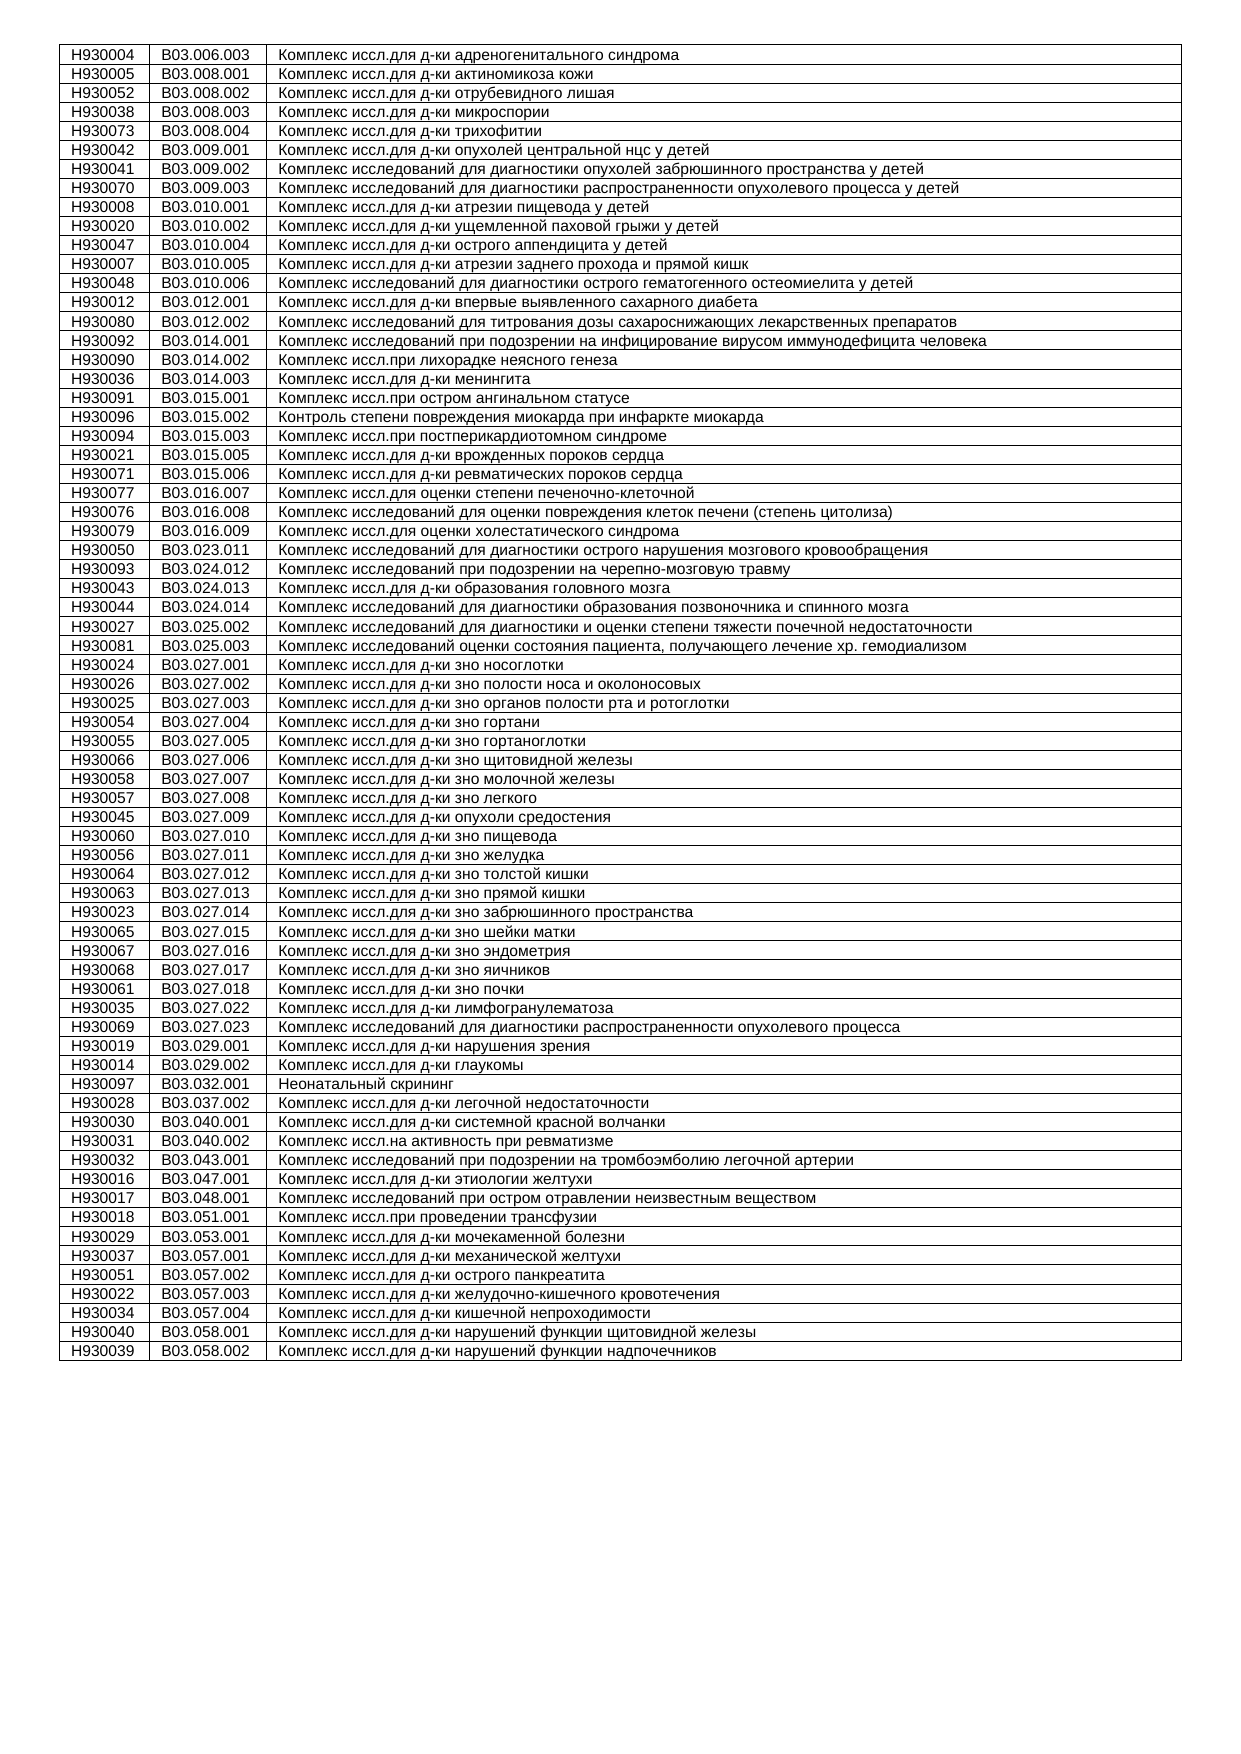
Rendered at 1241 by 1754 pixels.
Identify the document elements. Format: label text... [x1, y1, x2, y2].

table_cell Н930020 [60, 217, 149, 235]
table_cell B03.027.004 [150, 713, 266, 731]
table_cell Н930071 [60, 465, 149, 483]
table_cell Н930069 [60, 1018, 149, 1036]
table_cell Н930004 [60, 45, 149, 63]
table_cell Комплекс иссл.для д-ки трихофитии [267, 122, 1181, 140]
table_cell Н930093 [60, 560, 149, 578]
table_cell Н930005 [60, 65, 149, 82]
table_cell B03.009.002 [150, 160, 266, 178]
table_cell Н930040 [60, 1323, 149, 1341]
table_cell Н930012 [60, 293, 149, 311]
table_cell Комплекс иссл.для д-ки зно органов полости рта и ротоглотки [267, 694, 1181, 712]
table_cell B03.057.001 [150, 1246, 266, 1264]
table_cell B03.006.003 [150, 45, 266, 63]
table_cell Н930063 [60, 884, 149, 902]
table_cell Н930070 [60, 179, 149, 197]
table_cell Н930060 [60, 827, 149, 845]
table_cell B03.015.002 [150, 408, 266, 426]
table_cell Н930050 [60, 541, 149, 559]
table_cell B03.027.006 [150, 751, 266, 769]
table_cell Комплекс иссл.для д-ки зно гортани [267, 713, 1181, 731]
table_cell Н930054 [60, 713, 149, 731]
table_cell Комплекс иссл.для д-ки нарушений функции надпочечников [267, 1342, 1181, 1360]
table_cell Комплекс иссл.для д-ки ущемленной паховой грыжи у детей [267, 217, 1181, 235]
table_cell B03.029.001 [150, 1037, 266, 1055]
table_cell Н930036 [60, 370, 149, 387]
table_cell Н930097 [60, 1075, 149, 1093]
table_cell B03.014.002 [150, 350, 266, 368]
table_cell Комплекс иссл.для д-ки актиномикоза кожи [267, 65, 1181, 82]
table_cell Н930052 [60, 84, 149, 102]
table_cell Комплекс иссл.для д-ки зно почки [267, 980, 1181, 997]
table_cell Н930029 [60, 1227, 149, 1245]
table_cell Комплекс иссл.для оценки холестатического синдрома [267, 522, 1181, 540]
table_cell Н930041 [60, 160, 149, 178]
table_cell B03.057.004 [150, 1304, 266, 1322]
table_cell Н930091 [60, 389, 149, 407]
table_cell Комплекс иссл.при проведении трансфузии [267, 1208, 1181, 1226]
table_cell Комплекс иссл.для д-ки зно легкого [267, 789, 1181, 807]
table_cell B03.024.012 [150, 560, 266, 578]
table_cell Комплекс исследований оценки состояния пациента, получающего лечение хр. гемодиализом [267, 636, 1181, 654]
table_cell Комплекс исследований для диагностики образования позвоночника и спинного мозга [267, 598, 1181, 616]
table_cell Неонатальный скрининг [267, 1075, 1181, 1093]
table_cell Комплекс исследований для диагностики распространенности опухолевого процесса [267, 1018, 1181, 1036]
table_cell B03.027.023 [150, 1018, 266, 1036]
table_cell Н930044 [60, 598, 149, 616]
table_cell Н930023 [60, 903, 149, 921]
table_cell Н930056 [60, 846, 149, 864]
table_cell Н930067 [60, 941, 149, 959]
table_cell Н930081 [60, 636, 149, 654]
table_cell Н930037 [60, 1246, 149, 1264]
table_cell Н930024 [60, 655, 149, 673]
table_cell Комплекс иссл.для д-ки глаукомы [267, 1056, 1181, 1074]
table_cell Н930042 [60, 141, 149, 159]
table_cell B03.027.007 [150, 770, 266, 788]
table_cell B03.012.001 [150, 293, 266, 311]
table_cell B03.057.003 [150, 1285, 266, 1302]
table_cell Н930057 [60, 789, 149, 807]
table_cell Комплекс иссл.для д-ки легочной недостаточности [267, 1094, 1181, 1112]
table_cell B03.012.002 [150, 312, 266, 330]
table_cell B03.027.005 [150, 732, 266, 750]
table_cell B03.027.008 [150, 789, 266, 807]
table_cell B03.008.002 [150, 84, 266, 102]
table_cell B03.027.011 [150, 846, 266, 864]
table_cell B03.027.017 [150, 960, 266, 978]
table_cell Комплекс исследований при остром отравлении неизвестным веществом [267, 1189, 1181, 1207]
table_cell Комплекс иссл.для д-ки механической желтухи [267, 1246, 1181, 1264]
table_cell B03.024.014 [150, 598, 266, 616]
table_cell Комплекс исследований при подозрении на черепно-мозговую травму [267, 560, 1181, 578]
table_cell B03.027.022 [150, 999, 266, 1017]
table_cell B03.008.001 [150, 65, 266, 82]
table_cell Н930021 [60, 446, 149, 464]
table_cell Комплекс иссл.для д-ки атрезии пищевода у детей [267, 198, 1181, 216]
table_cell B03.010.002 [150, 217, 266, 235]
table_cell B03.009.003 [150, 179, 266, 197]
table_cell Н930080 [60, 312, 149, 330]
table_cell B03.008.004 [150, 122, 266, 140]
table_cell Комплекс иссл.для д-ки зно щитовидной железы [267, 751, 1181, 769]
table_cell B03.010.001 [150, 198, 266, 216]
table_cell B03.010.005 [150, 255, 266, 273]
table_cell B03.016.008 [150, 503, 266, 521]
table_cell Комплекс иссл.для д-ки отрубевидного лишая [267, 84, 1181, 102]
table_cell B03.048.001 [150, 1189, 266, 1207]
table_cell Комплекс иссл.для д-ки зно прямой кишки [267, 884, 1181, 902]
table_cell Комплекс исследований для диагностики острого нарушения мозгового кровообращения [267, 541, 1181, 559]
table_cell Комплекс иссл.для д-ки кишечной непроходимости [267, 1304, 1181, 1322]
table_cell Н930066 [60, 751, 149, 769]
table_cell Н930026 [60, 675, 149, 692]
table_cell Комплекс иссл.для д-ки впервые выявленного сахарного диабета [267, 293, 1181, 311]
table_cell Н930045 [60, 808, 149, 826]
table_cell Н930032 [60, 1151, 149, 1169]
table_cell Н930035 [60, 999, 149, 1017]
table_cell Комплекс исследований для титрования дозы сахароснижающих лекарственных препаратов [267, 312, 1181, 330]
table_cell Н930051 [60, 1265, 149, 1283]
table_cell B03.014.003 [150, 370, 266, 387]
table_cell B03.053.001 [150, 1227, 266, 1245]
table_cell Н930030 [60, 1113, 149, 1131]
table_cell Н930092 [60, 331, 149, 349]
table_cell Комплекс иссл.для д-ки этиологии желтухи [267, 1170, 1181, 1188]
table_cell Комплекс иссл.для д-ки микроспории [267, 103, 1181, 121]
table_cell B03.043.001 [150, 1151, 266, 1169]
table_cell Комплекс иссл.для д-ки зно желудка [267, 846, 1181, 864]
table_cell Комплекс иссл.для д-ки желудочно-кишечного кровотечения [267, 1285, 1181, 1302]
table_cell B03.058.001 [150, 1323, 266, 1341]
table_cell Н930096 [60, 408, 149, 426]
table_cell Комплекс иссл.для д-ки нарушений функции щитовидной железы [267, 1323, 1181, 1341]
table_cell Комплекс иссл.для д-ки зно эндометрия [267, 941, 1181, 959]
table_cell B03.016.009 [150, 522, 266, 540]
table_cell Комплекс исследований для диагностики распространенности опухолевого процесса у детей [267, 179, 1181, 197]
table_cell Комплекс иссл.для д-ки зно яичников [267, 960, 1181, 978]
table_cell Н930047 [60, 236, 149, 254]
table_cell Н930019 [60, 1037, 149, 1055]
table_cell B03.040.002 [150, 1132, 266, 1150]
table_cell B03.027.014 [150, 903, 266, 921]
table_cell Н930028 [60, 1094, 149, 1112]
table_cell Н930094 [60, 427, 149, 445]
table_cell Комплекс исследований при подозрении на тромбоэмболию легочной артерии [267, 1151, 1181, 1169]
table_cell Комплекс иссл.для д-ки атрезии заднего прохода и прямой кишк [267, 255, 1181, 273]
table_cell B03.057.002 [150, 1265, 266, 1283]
table_cell Комплекс исследований при подозрении на инфицирование вирусом иммунодефицита человека [267, 331, 1181, 349]
table_cell Комплекс иссл.для д-ки врожденных пороков сердца [267, 446, 1181, 464]
table_cell Н930048 [60, 274, 149, 292]
table_cell Комплекс иссл.при лихорадке неясного генеза [267, 350, 1181, 368]
table_cell Н930064 [60, 865, 149, 883]
table_cell Н930027 [60, 617, 149, 635]
table_cell Комплекс иссл.для д-ки опухоли средостения [267, 808, 1181, 826]
table_cell Н930079 [60, 522, 149, 540]
table_cell Комплекс иссл.для оценки степени печеночно-клеточной [267, 484, 1181, 502]
table_cell Н930090 [60, 350, 149, 368]
table_cell Комплекс иссл.для д-ки ревматических пороков сердца [267, 465, 1181, 483]
table_cell B03.009.001 [150, 141, 266, 159]
table_cell B03.027.018 [150, 980, 266, 997]
table_cell Комплекс исследований для диагностики острого гематогенного остеомиелита у детей [267, 274, 1181, 292]
table_cell Комплекс иссл.для д-ки образования головного мозга [267, 579, 1181, 597]
table_cell Н930076 [60, 503, 149, 521]
table_cell Комплекс иссл.для д-ки острого панкреатита [267, 1265, 1181, 1283]
table_cell Н930017 [60, 1189, 149, 1207]
table_cell Комплекс иссл.для д-ки мочекаменной болезни [267, 1227, 1181, 1245]
table_cell B03.010.004 [150, 236, 266, 254]
table_cell B03.016.007 [150, 484, 266, 502]
table_cell B03.027.015 [150, 922, 266, 940]
table_cell B03.015.003 [150, 427, 266, 445]
table_cell B03.025.002 [150, 617, 266, 635]
table_cell B03.023.011 [150, 541, 266, 559]
table_cell B03.008.003 [150, 103, 266, 121]
table_cell Комплекс иссл.для д-ки зно пищевода [267, 827, 1181, 845]
table_cell Н930061 [60, 980, 149, 997]
table_cell Н930038 [60, 103, 149, 121]
table_cell B03.015.006 [150, 465, 266, 483]
table_cell Н930043 [60, 579, 149, 597]
table_cell Н930068 [60, 960, 149, 978]
table_cell Н930025 [60, 694, 149, 712]
table_cell Комплекс исследований для оценки повреждения клеток печени (степень цитолиза) [267, 503, 1181, 521]
table_cell B03.014.001 [150, 331, 266, 349]
table_cell Н930022 [60, 1285, 149, 1302]
table_cell Н930018 [60, 1208, 149, 1226]
table_cell B03.029.002 [150, 1056, 266, 1074]
table_cell Н930016 [60, 1170, 149, 1188]
table_cell B03.027.009 [150, 808, 266, 826]
table_cell Комплекс иссл.для д-ки системной красной волчанки [267, 1113, 1181, 1131]
table_cell Н930058 [60, 770, 149, 788]
table_cell B03.032.001 [150, 1075, 266, 1093]
table_cell Н930073 [60, 122, 149, 140]
table_cell Комплекс иссл.для д-ки зно шейки матки [267, 922, 1181, 940]
table_cell Комплекс иссл.для д-ки нарушения зрения [267, 1037, 1181, 1055]
table_cell Н930007 [60, 255, 149, 273]
table_cell B03.027.003 [150, 694, 266, 712]
table_cell Комплекс иссл.для д-ки лимфогранулематоза [267, 999, 1181, 1017]
table_cell B03.015.005 [150, 446, 266, 464]
table_cell Комплекс иссл.для д-ки менингита [267, 370, 1181, 387]
table_cell Н930055 [60, 732, 149, 750]
table_cell B03.015.001 [150, 389, 266, 407]
table_cell B03.027.013 [150, 884, 266, 902]
table_cell Комплекс иссл.для д-ки зно толстой кишки [267, 865, 1181, 883]
table_cell Комплекс иссл.для д-ки опухолей центральной нцс у детей [267, 141, 1181, 159]
table_cell Н930014 [60, 1056, 149, 1074]
table_cell B03.051.001 [150, 1208, 266, 1226]
table_cell B03.010.006 [150, 274, 266, 292]
table_cell Комплекс исследований для диагностики и оценки степени тяжести почечной недостаточности [267, 617, 1181, 635]
table_cell Комплекс иссл.при остром ангинальном статусе [267, 389, 1181, 407]
table_cell Контроль степени повреждения миокарда при инфаркте миокарда [267, 408, 1181, 426]
table_cell B03.025.003 [150, 636, 266, 654]
table_cell Комплекс исследований для диагностики опухолей забрюшинного пространства у детей [267, 160, 1181, 178]
table_cell Комплекс иссл.для д-ки адреногенитального синдрома [267, 45, 1181, 63]
table_cell Н930031 [60, 1132, 149, 1150]
table_cell Комплекс иссл.для д-ки зно молочной железы [267, 770, 1181, 788]
table_cell B03.027.002 [150, 675, 266, 692]
table_cell Комплекс иссл.для д-ки острого аппендицита у детей [267, 236, 1181, 254]
table_cell Н930039 [60, 1342, 149, 1360]
table_cell B03.024.013 [150, 579, 266, 597]
table_cell B03.027.012 [150, 865, 266, 883]
table_cell Н930008 [60, 198, 149, 216]
table_cell Комплекс иссл.для д-ки зно полости носа и околоносовых [267, 675, 1181, 692]
table_cell B03.027.016 [150, 941, 266, 959]
table_cell B03.047.001 [150, 1170, 266, 1188]
table_cell B03.027.010 [150, 827, 266, 845]
table_cell B03.040.001 [150, 1113, 266, 1131]
table_cell Комплекс иссл.для д-ки зно носоглотки [267, 655, 1181, 673]
table_cell Комплекс иссл.при постперикардиотомном синдроме [267, 427, 1181, 445]
table_cell Комплекс иссл.для д-ки зно гортаноглотки [267, 732, 1181, 750]
table_cell Н930034 [60, 1304, 149, 1322]
table_cell Н930077 [60, 484, 149, 502]
table_cell B03.058.002 [150, 1342, 266, 1360]
table_cell Комплекс иссл.на активность при ревматизме [267, 1132, 1181, 1150]
table_cell B03.027.001 [150, 655, 266, 673]
table_cell Комплекс иссл.для д-ки зно забрюшинного пространства [267, 903, 1181, 921]
table_cell Н930065 [60, 922, 149, 940]
table_cell B03.037.002 [150, 1094, 266, 1112]
